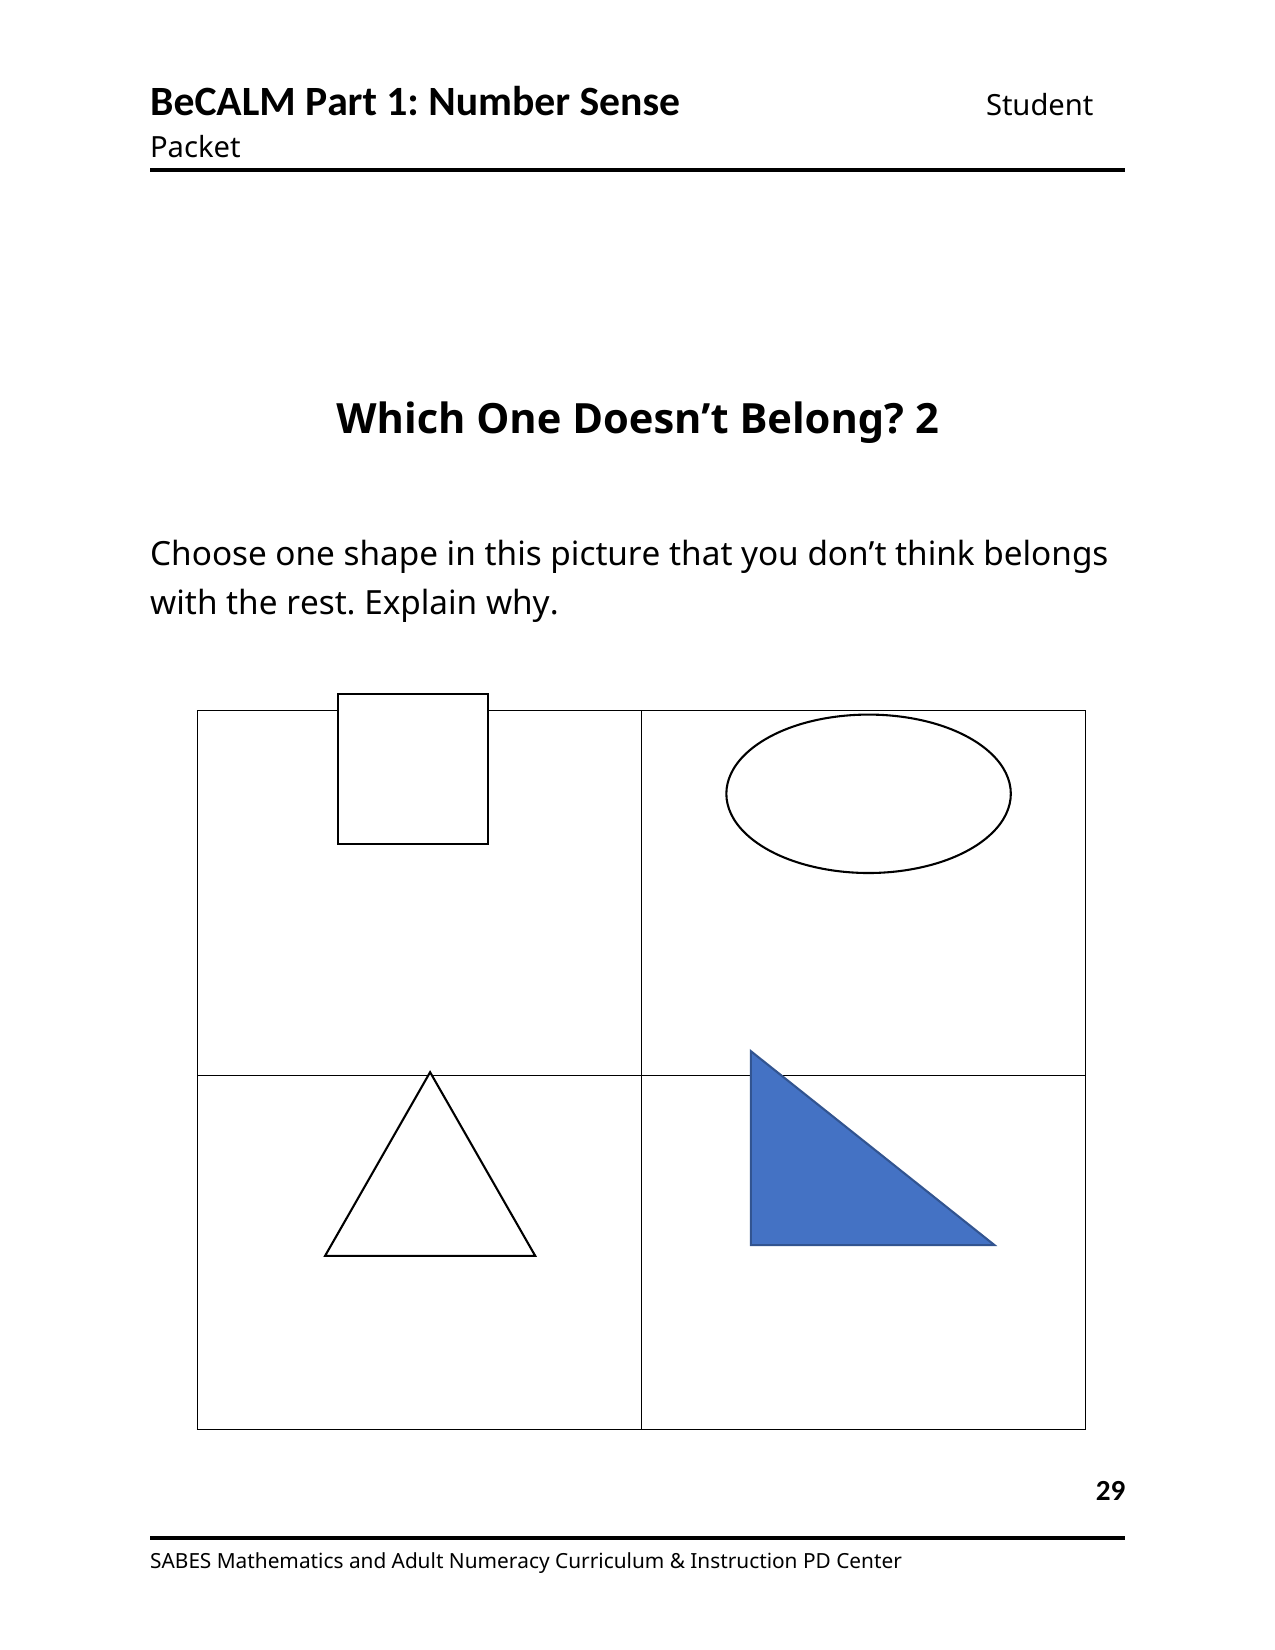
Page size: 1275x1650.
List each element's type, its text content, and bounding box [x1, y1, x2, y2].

text Choose one shape in this picture that you don’t think belongs with the rest. Explain why. [150, 530, 1125, 624]
table_cell [198, 1076, 641, 1429]
table_cell [642, 1076, 1085, 1429]
table_header [198, 711, 641, 1075]
title Which One Doesn’t Belong? 2 [150, 389, 1125, 446]
table_header [642, 711, 1085, 1075]
